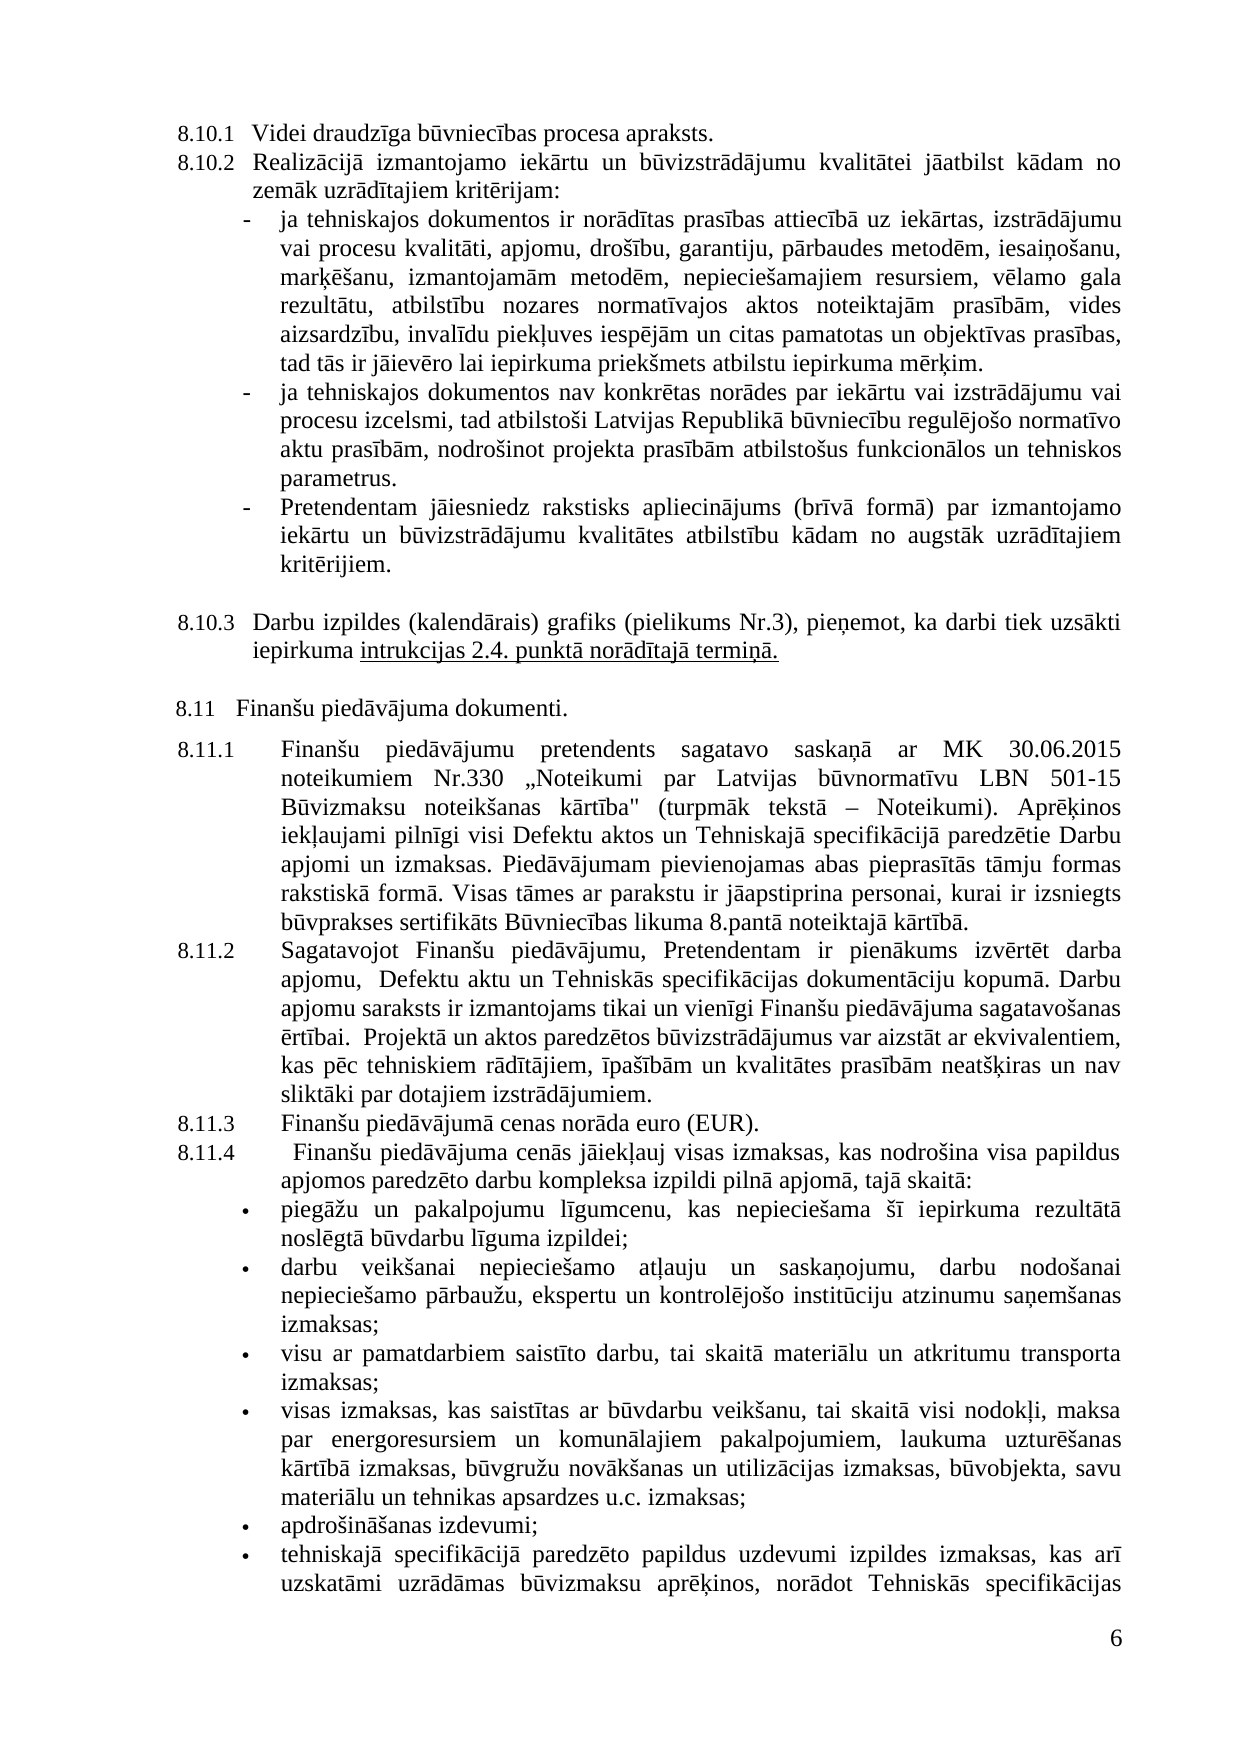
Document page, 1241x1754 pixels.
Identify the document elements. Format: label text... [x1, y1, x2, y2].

list ja tehniskajos dokumentos ir norādītas prasības attiecībā uz iekārtas, izstrādājumu vai procesu kvalitāti, apjomu, drošību, garantiju, pārbaudes metodēm, iesaiņošanu, marķēšanu, izmantojamām metodēm, nepieciešamajiem resursiem, vēlamo gala rezultātu, atbilstību nozares normatīvajos aktos noteiktajām prasībām, vides aizsardzību, invalīdu piekļuves iespējām un citas pamatotas un objektīvas prasības, tad tās ir jāievēro lai iepirkuma priekšmets atbilstu iepirkuma mērķim. [243, 204, 1122, 377]
subtitle Realizācijā izmantojamo iekārtu un būvizstrādājumu kvalitātei jāatbilst kādam no zemāk uzrādītajiem kritērijam: [177, 147, 1122, 204]
list visas izmaksas, kas saistītas ar būvdarbu veikšanu, tai skaitā visi nodokļi, maksa par energoresursiem un komunālajiem pakalpojumiem, laukuma uzturēšanas kārtībā izmaksas, būvgružu novākšanas un utilizācijas izmaksas, būvobjekta, savu materiālu un tehnikas apsardzes u.c. izmaksas; [243, 1396, 1122, 1511]
list visu ar pamatdarbiem saistīto darbu, tai skaitā materiālu un atkritumu transporta izmaksas; [243, 1338, 1122, 1396]
subtitle Finanšu piedāvājumu pretendents sagatavo saskaņā ar MK 30.06.2015 noteikumiem Nr.330 „Noteikumi par Latvijas būvnormatīvu LBN 501-15 Būvizmaksu noteikšanas kārtība" (turpmāk tekstā – Noteikumi). Aprēķinos iekļaujami pilnīgi visi Defektu aktos un Tehniskajā specifikācijā paredzētie Darbu apjomi un izmaksas. Piedāvājumam pievienojamas abas pieprasītās tāmju formas rakstiskā formā. Visas tāmes ar parakstu ir jāapstiprina personai, kurai ir izsniegts būvprakses sertifikāts Būvniecības likuma 8.pantā noteiktajā kārtībā. [177, 734, 1122, 936]
subtitle Sagatavojot Finanšu piedāvājumu, Pretendentam ir pienākums izvērtēt darba apjomu, Defektu aktu un Tehniskās specifikācijas dokumentāciju kopumā. Darbu apjomu saraksts ir izmantojams tikai un vienīgi Finanšu piedāvājuma sagatavošanas ērtībai. Projektā un aktos paredzētos būvizstrādājumus var aizstāt ar ekvivalentiem, kas pēc tehniskiem rādītājiem, īpašībām un kvalitātes prasībām neatšķiras un nav sliktāki par dotajiem izstrādājumiem. [177, 936, 1122, 1108]
list ja tehniskajos dokumentos nav konkrētas norādes par iekārtu vai izstrādājumu vai procesu izcelsmi, tad atbilstoši Latvijas Republikā būvniecību regulējošo normatīvo aktu prasībām, nodrošinot projekta prasībām atbilstošus funkcionālos un tehniskos parametrus. [242, 377, 1122, 492]
subtitle Finanšu piedāvājuma cenās jāiekļauj visas izmaksas, kas nodrošina visa papildus apjomos paredzēto darbu kompleksa izpildi pilnā apjomā, tajā skaitā: [177, 1137, 1122, 1194]
list piegāžu un pakalpojumu līgumcenu, kas nepieciešama šī iepirkuma rezultātā noslēgtā būvdarbu līguma izpildei; [243, 1194, 1122, 1252]
list Pretendentam jāiesniedz rakstisks apliecinājums (brīvā formā) par izmantojamo iekārtu un būvizstrādājumu kvalitātes atbilstību kādam no augstāk uzrādītajiem kritērijiem. [242, 492, 1122, 578]
subtitle Finanšu piedāvājuma dokumenti. [175, 693, 1122, 722]
subtitle Darbu izpildes (kalendārais) grafiks (pielikums Nr.3), pieņemot, ka darbi tiek uzsākti iepirkuma intrukcijas 2.4. punktā norādītajā termiņā. [177, 607, 1122, 664]
subtitle Videi draudzīga būvniecības procesa apraksts. [177, 118, 1122, 147]
list apdrošināšanas izdevumi; [243, 1511, 1122, 1539]
list darbu veikšanai nepieciešamo atļauju un saskaņojumu, darbu nodošanai nepieciešamo pārbaužu, ekspertu un kontrolējošo institūciju atzinumu saņemšanas izmaksas; [243, 1252, 1122, 1338]
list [243, 1539, 1122, 1597]
subtitle Finanšu piedāvājumā cenas norāda euro (EUR). [177, 1108, 1122, 1137]
